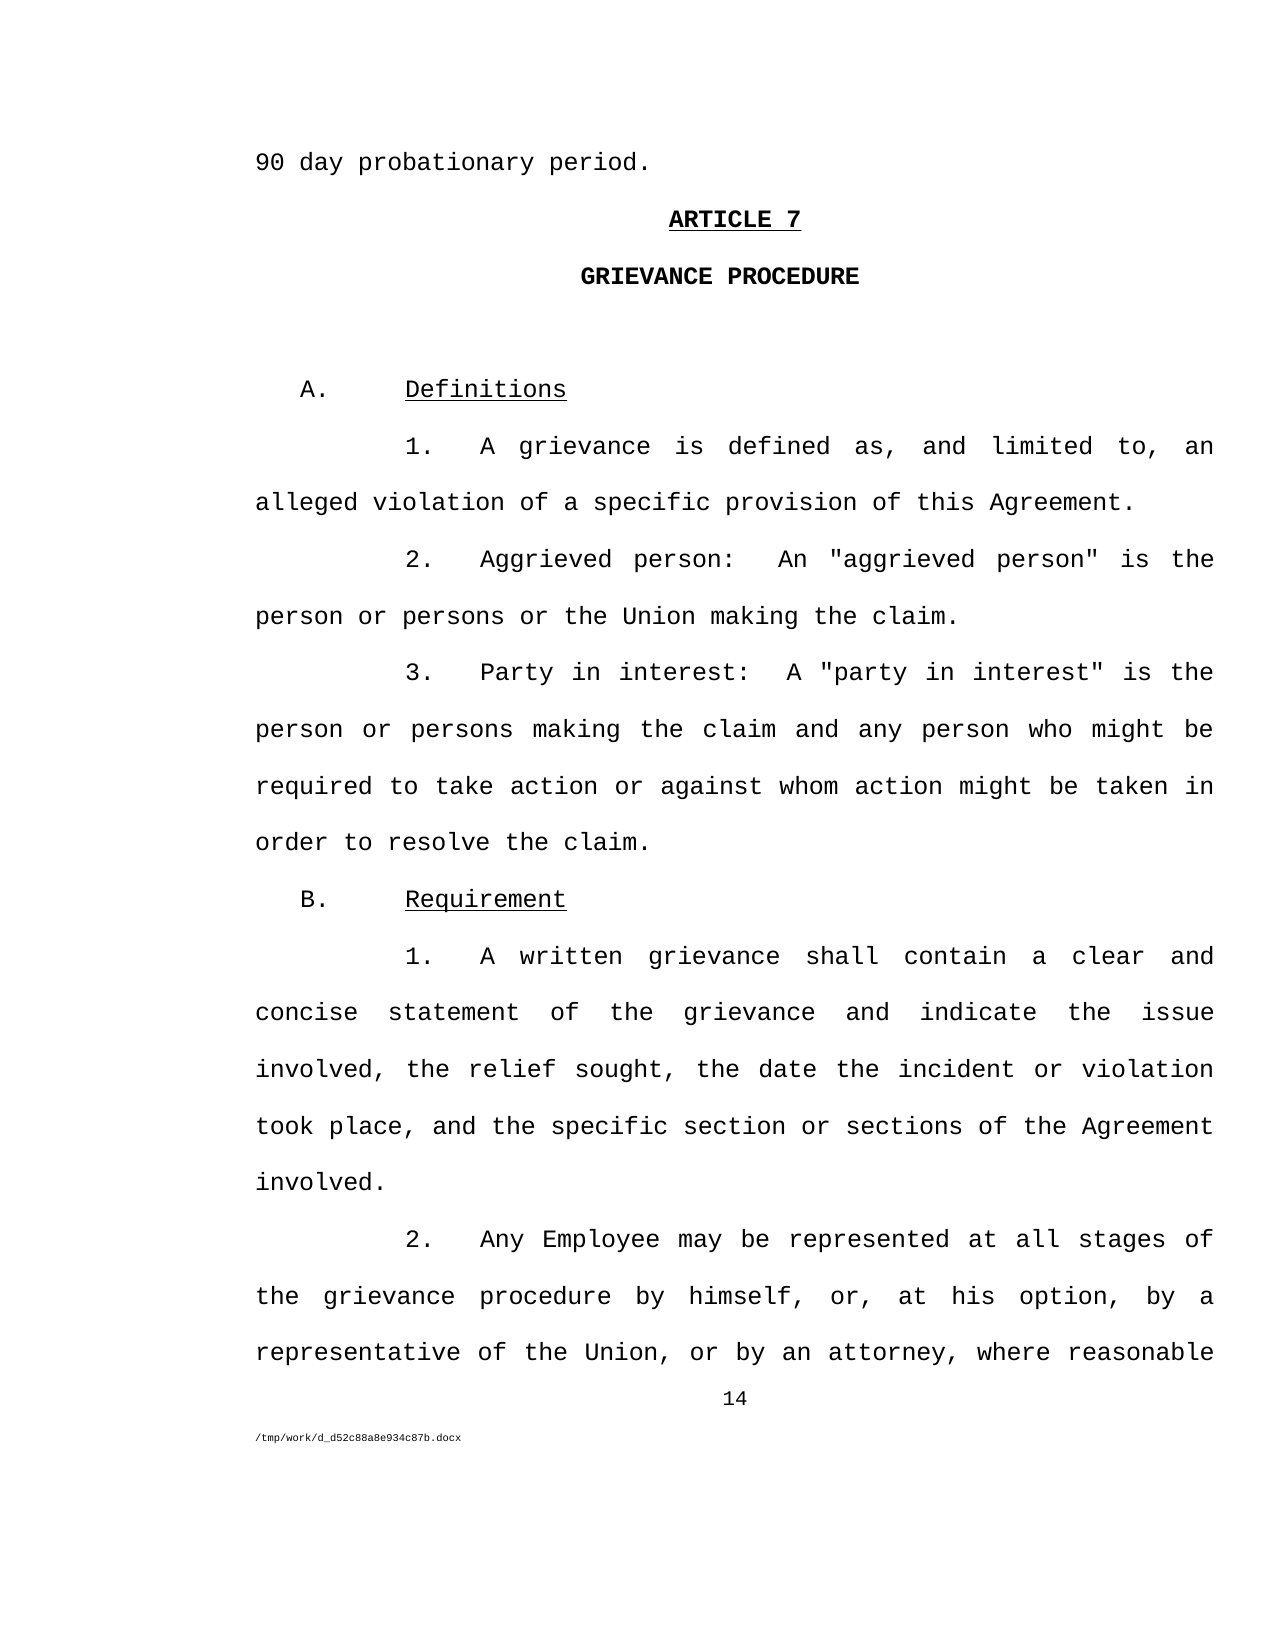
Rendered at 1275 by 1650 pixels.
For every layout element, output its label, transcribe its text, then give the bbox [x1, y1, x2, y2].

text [255, 150, 1215, 178]
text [255, 1227, 1215, 1368]
text GRIEVANCE PROCEDURE [255, 263, 1215, 292]
text 1. A written grievance shall contain a clear and concise statement of the grievance and indicate the issue involved, the relief sought, the date the incident or violation took place, and the specific section or sections of the Agreement involved. [255, 943, 1215, 1198]
text B. Requirement [255, 887, 1215, 915]
text 1. A grievance is defined as, and limited to, an alleged violation of a specific provision of this Agreement. [255, 433, 1215, 518]
text ARTICLE 7 [255, 207, 1215, 235]
text 2. Aggrieved person: An "aggrieved person" is the person or persons or the Union making the claim. [255, 547, 1215, 632]
text 3. Party in interest: A "party in interest" is the person or persons making the claim and any person who might be required to take action or against whom action might be taken in order to resolve the claim. [255, 660, 1215, 858]
text A. Definitions [255, 377, 1215, 405]
